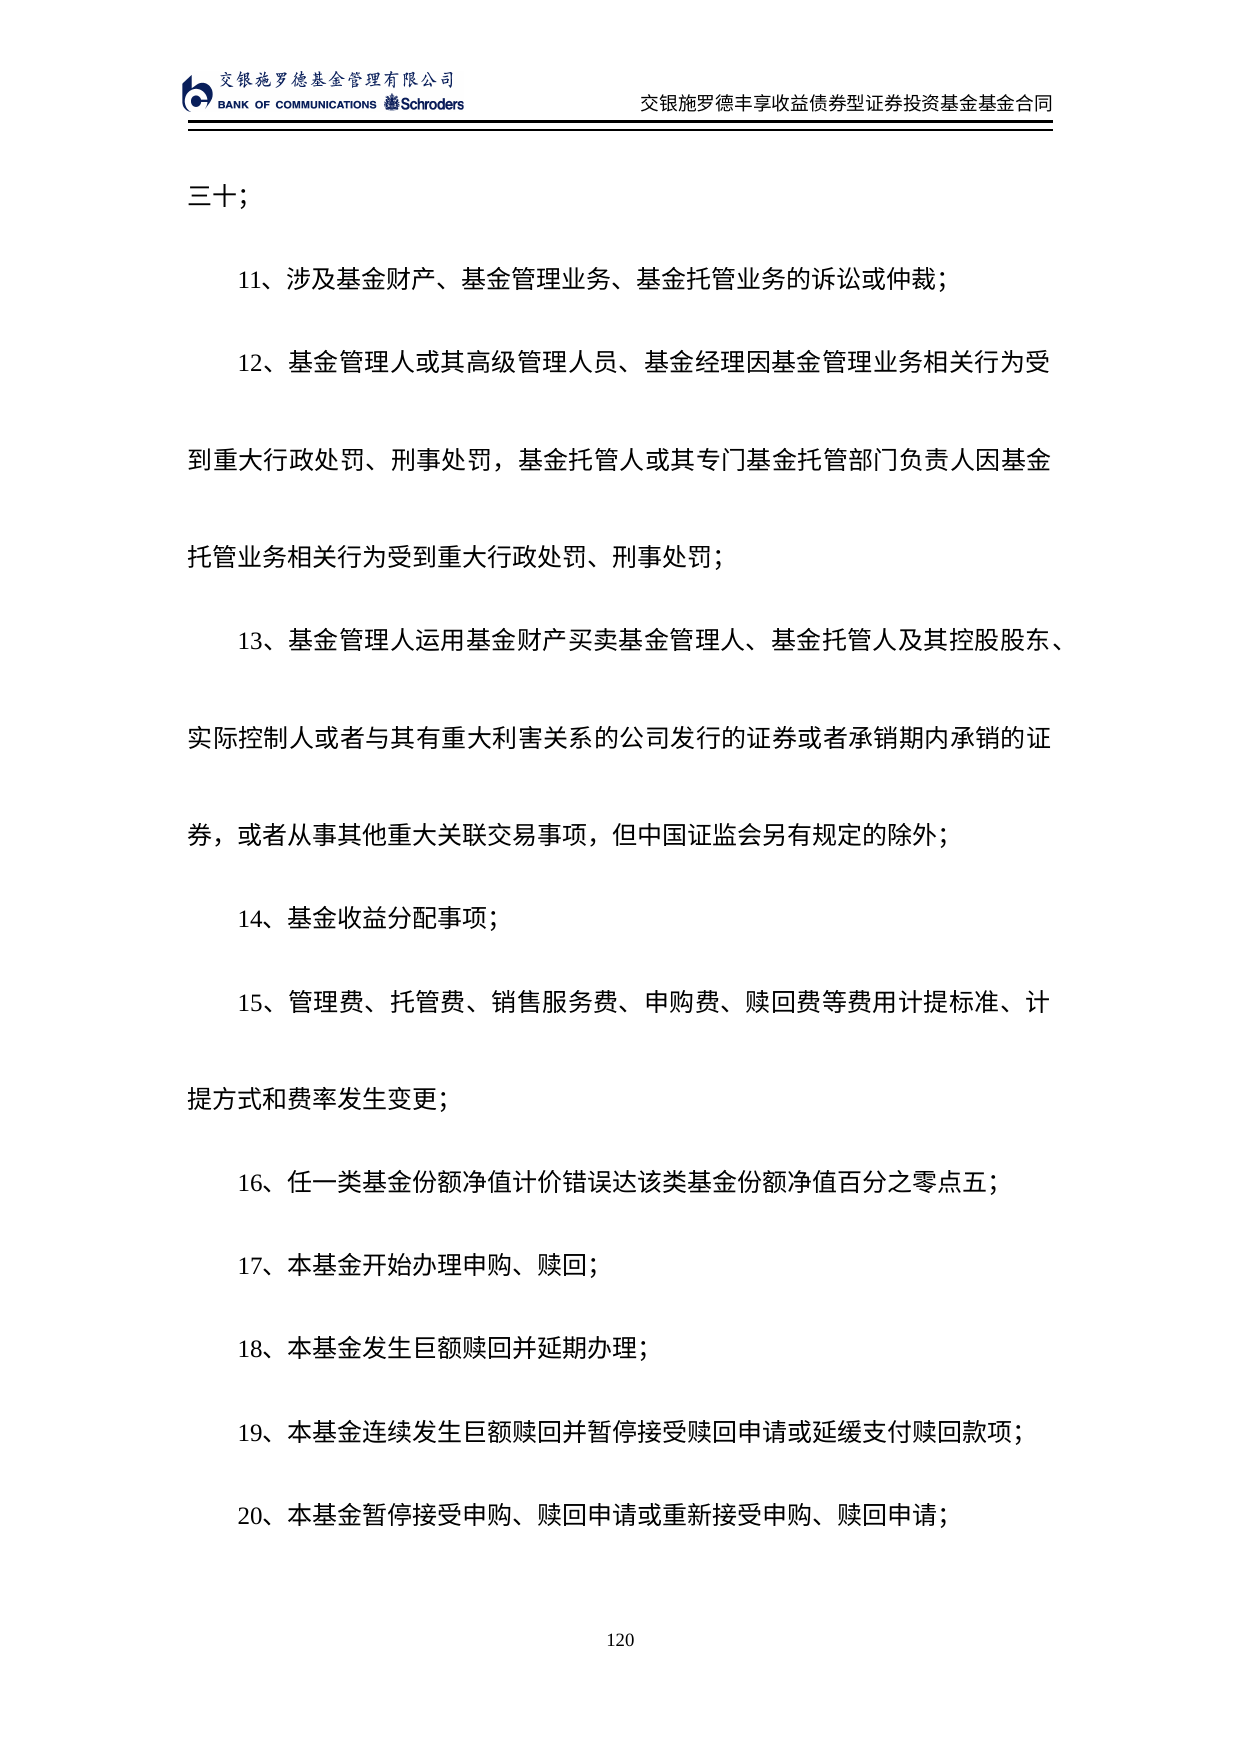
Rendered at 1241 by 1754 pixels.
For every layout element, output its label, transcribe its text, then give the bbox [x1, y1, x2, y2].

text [187, 162, 1053, 227]
text 11、涉及基金财产、基金管理业务、基金托管业务的诉讼或仲裁； [187, 245, 1053, 310]
text 14、基金收益分配事项； [187, 884, 1053, 949]
text 20、本基金暂停接受申购、赎回申请或重新接受申购、赎回申请； [187, 1481, 1053, 1546]
text 13、基金管理人运用基金财产买卖基金管理人、基金托管人及其控股股东、实际控制人或者与其有重大利害关系的公司发行的证券或者承销期内承销的证券，或者从事其他重大关联交易事项，但中国证监会另有规定的除外； [187, 606, 1053, 866]
text 16、任一类基金份额净值计价错误达该类基金份额净值百分之零点五； [187, 1148, 1053, 1213]
text 17、本基金开始办理申购、赎回； [187, 1231, 1053, 1296]
text 15、管理费、托管费、销售服务费、申购费、赎回费等费用计提标准、计提方式和费率发生变更； [187, 968, 1053, 1130]
text 12、基金管理人或其高级管理人员、基金经理因基金管理业务相关行为受到重大行政处罚、刑事处罚，基金托管人或其专门基金托管部门负责人因基金托管业务相关行为受到重大行政处罚、刑事处罚； [187, 328, 1053, 588]
text 19、本基金连续发生巨额赎回并暂停接受赎回申请或延缓支付赎回款项； [187, 1398, 1053, 1463]
text 18、本基金发生巨额赎回并延期办理； [187, 1314, 1053, 1379]
picture [182, 71, 464, 112]
